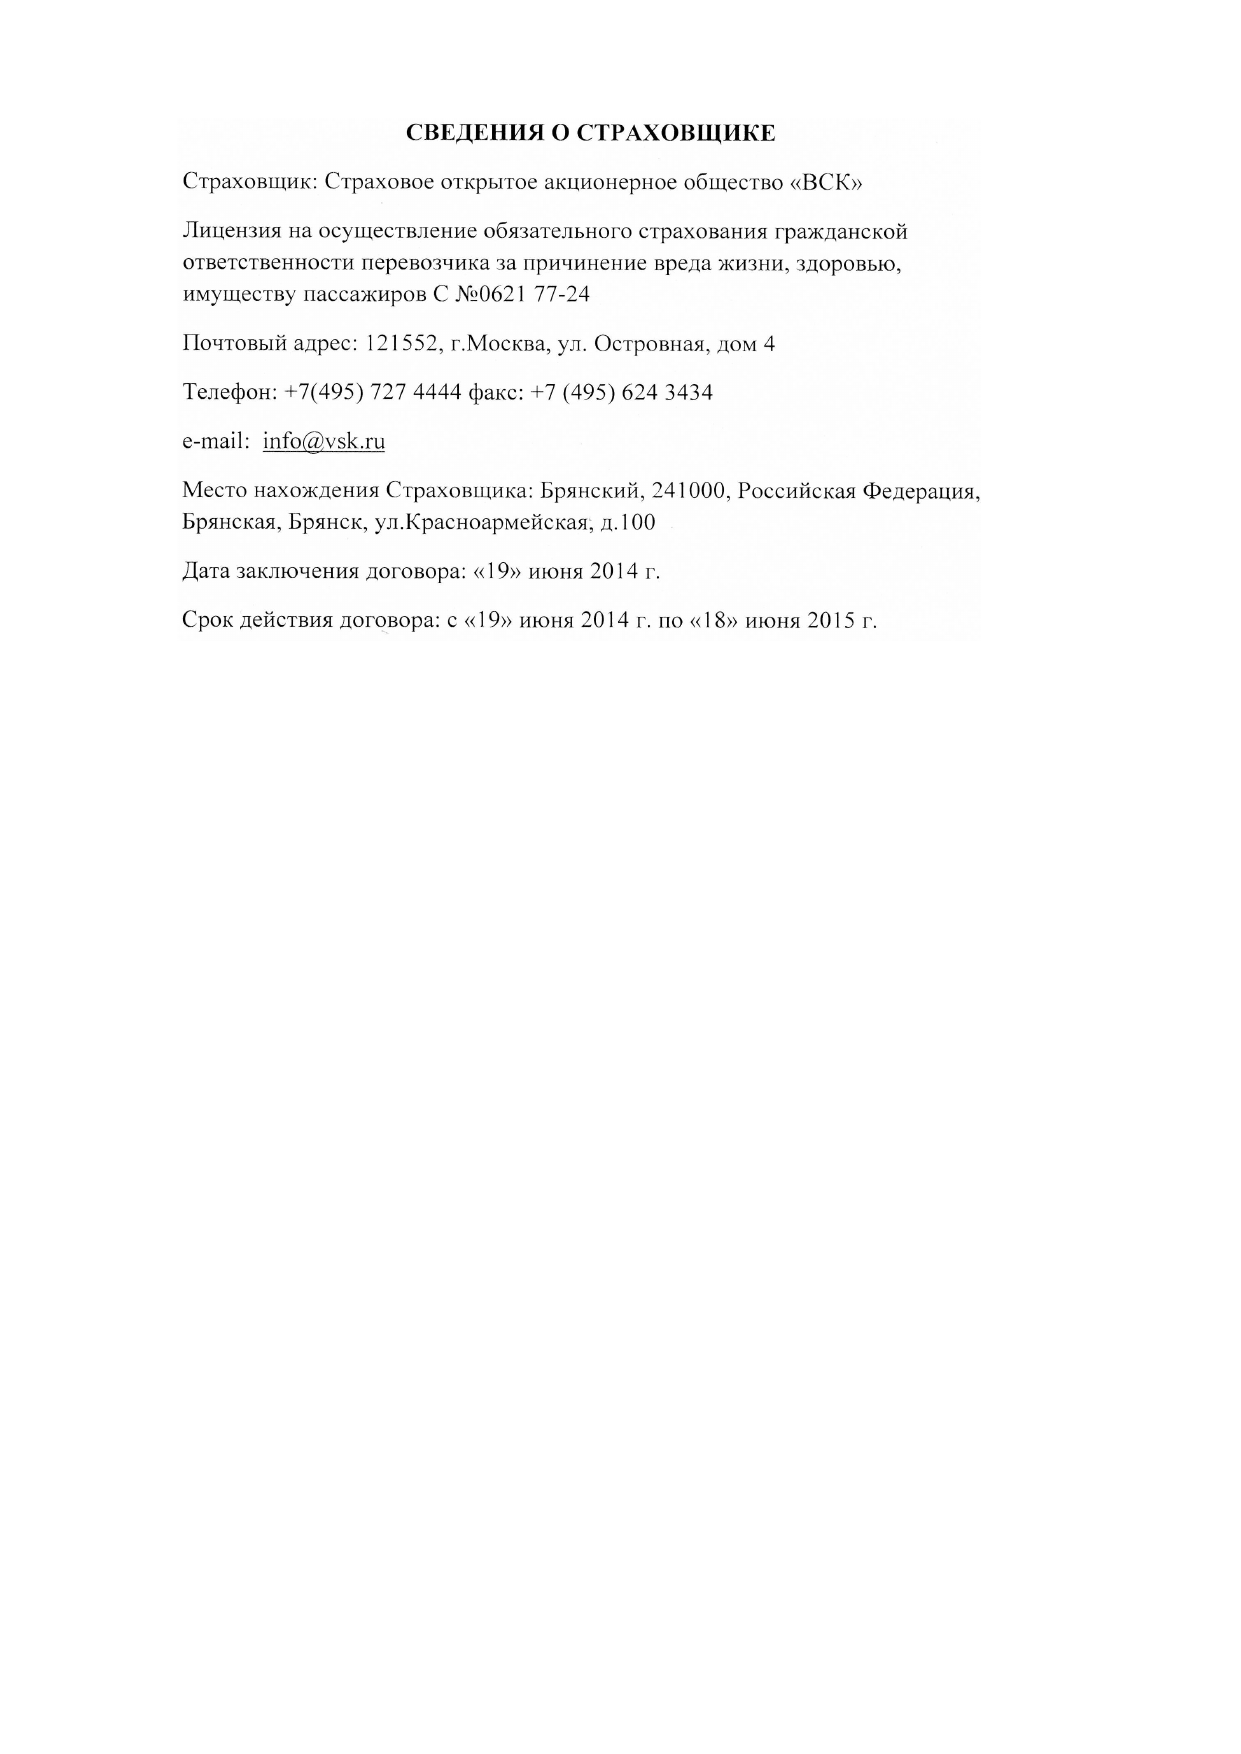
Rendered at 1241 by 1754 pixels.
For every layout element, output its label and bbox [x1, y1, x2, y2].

picture [177, 118, 982, 641]
